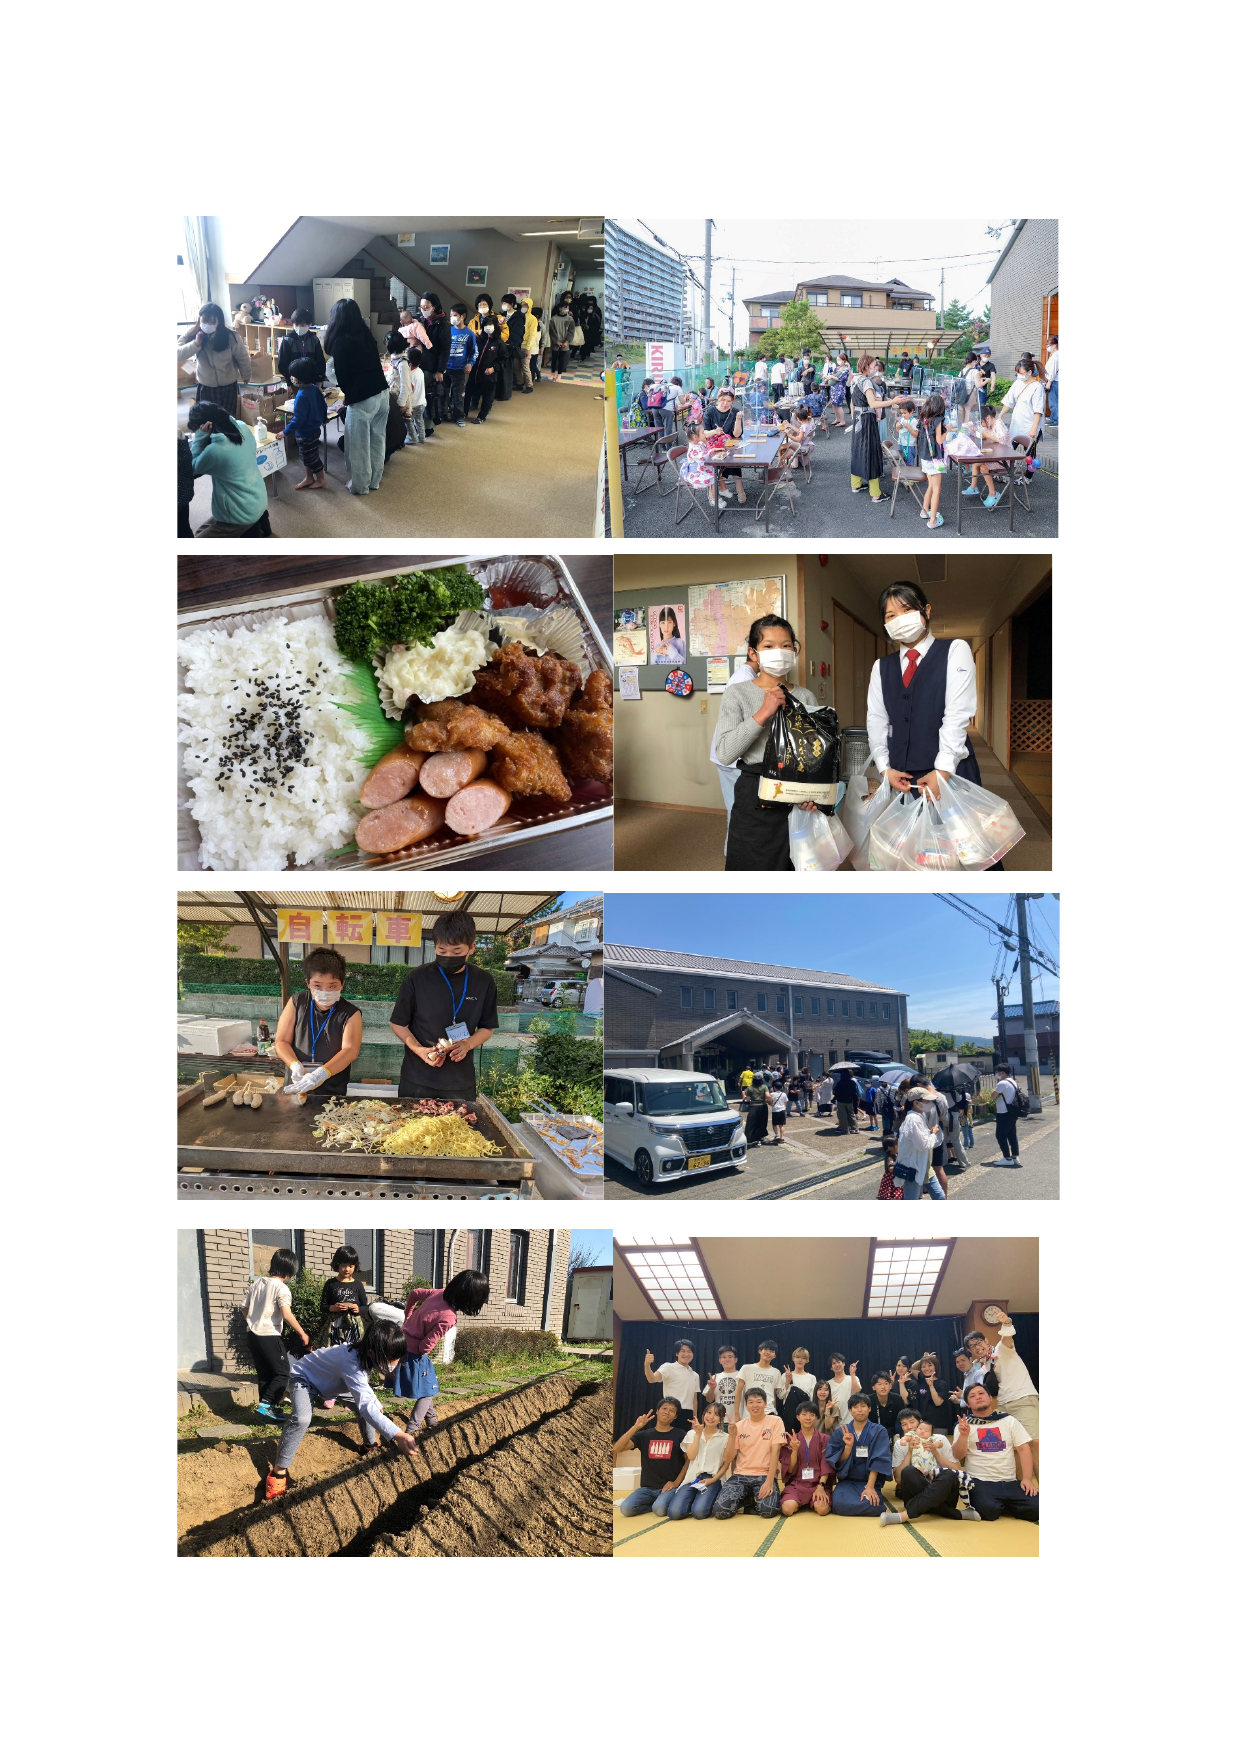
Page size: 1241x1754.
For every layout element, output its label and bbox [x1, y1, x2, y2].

picture [177, 216, 1059, 538]
picture [177, 1229, 1039, 1557]
picture [177, 554, 1053, 871]
picture [177, 891, 1060, 1200]
